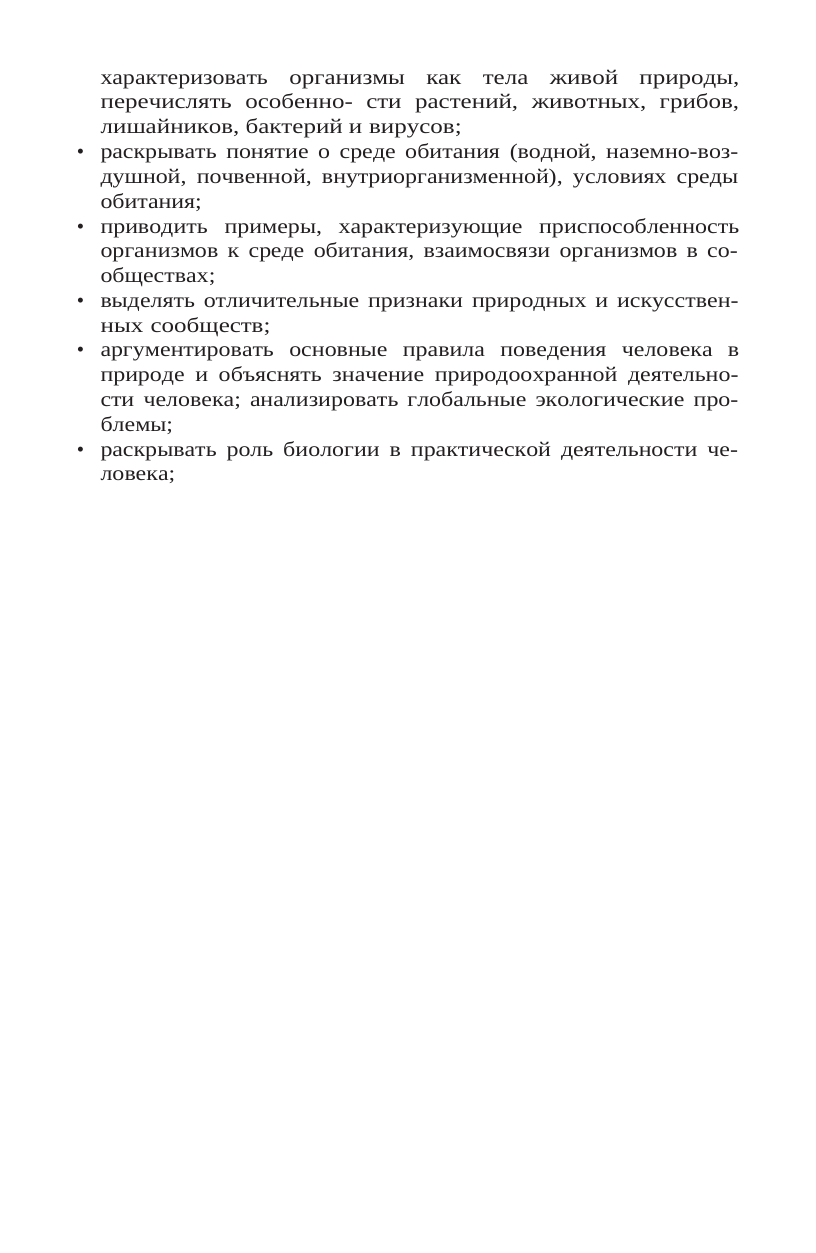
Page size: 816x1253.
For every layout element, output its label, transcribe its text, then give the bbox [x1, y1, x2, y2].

list приводить примеры, характеризующие приспособленность организмов к среде обитания, взаимосвязи организмов в со- обществах; [77, 213, 739, 287]
list аргументировать основные правила поведения человека в природе и объяснять значение природоохранной деятельно- сти человека; анализировать глобальные экологические про- блемы; [77, 337, 739, 436]
list выделять отличительные признаки природных и искусствен- ных сообществ; [77, 288, 739, 337]
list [77, 64, 739, 138]
list раскрывать роль биологии в практической деятельности че- ловека; [77, 436, 739, 485]
list раскрывать понятие о среде обитания (водной, наземно-воз- душной, почвенной, внутриорганизменной), условиях среды обитания; [77, 139, 739, 213]
